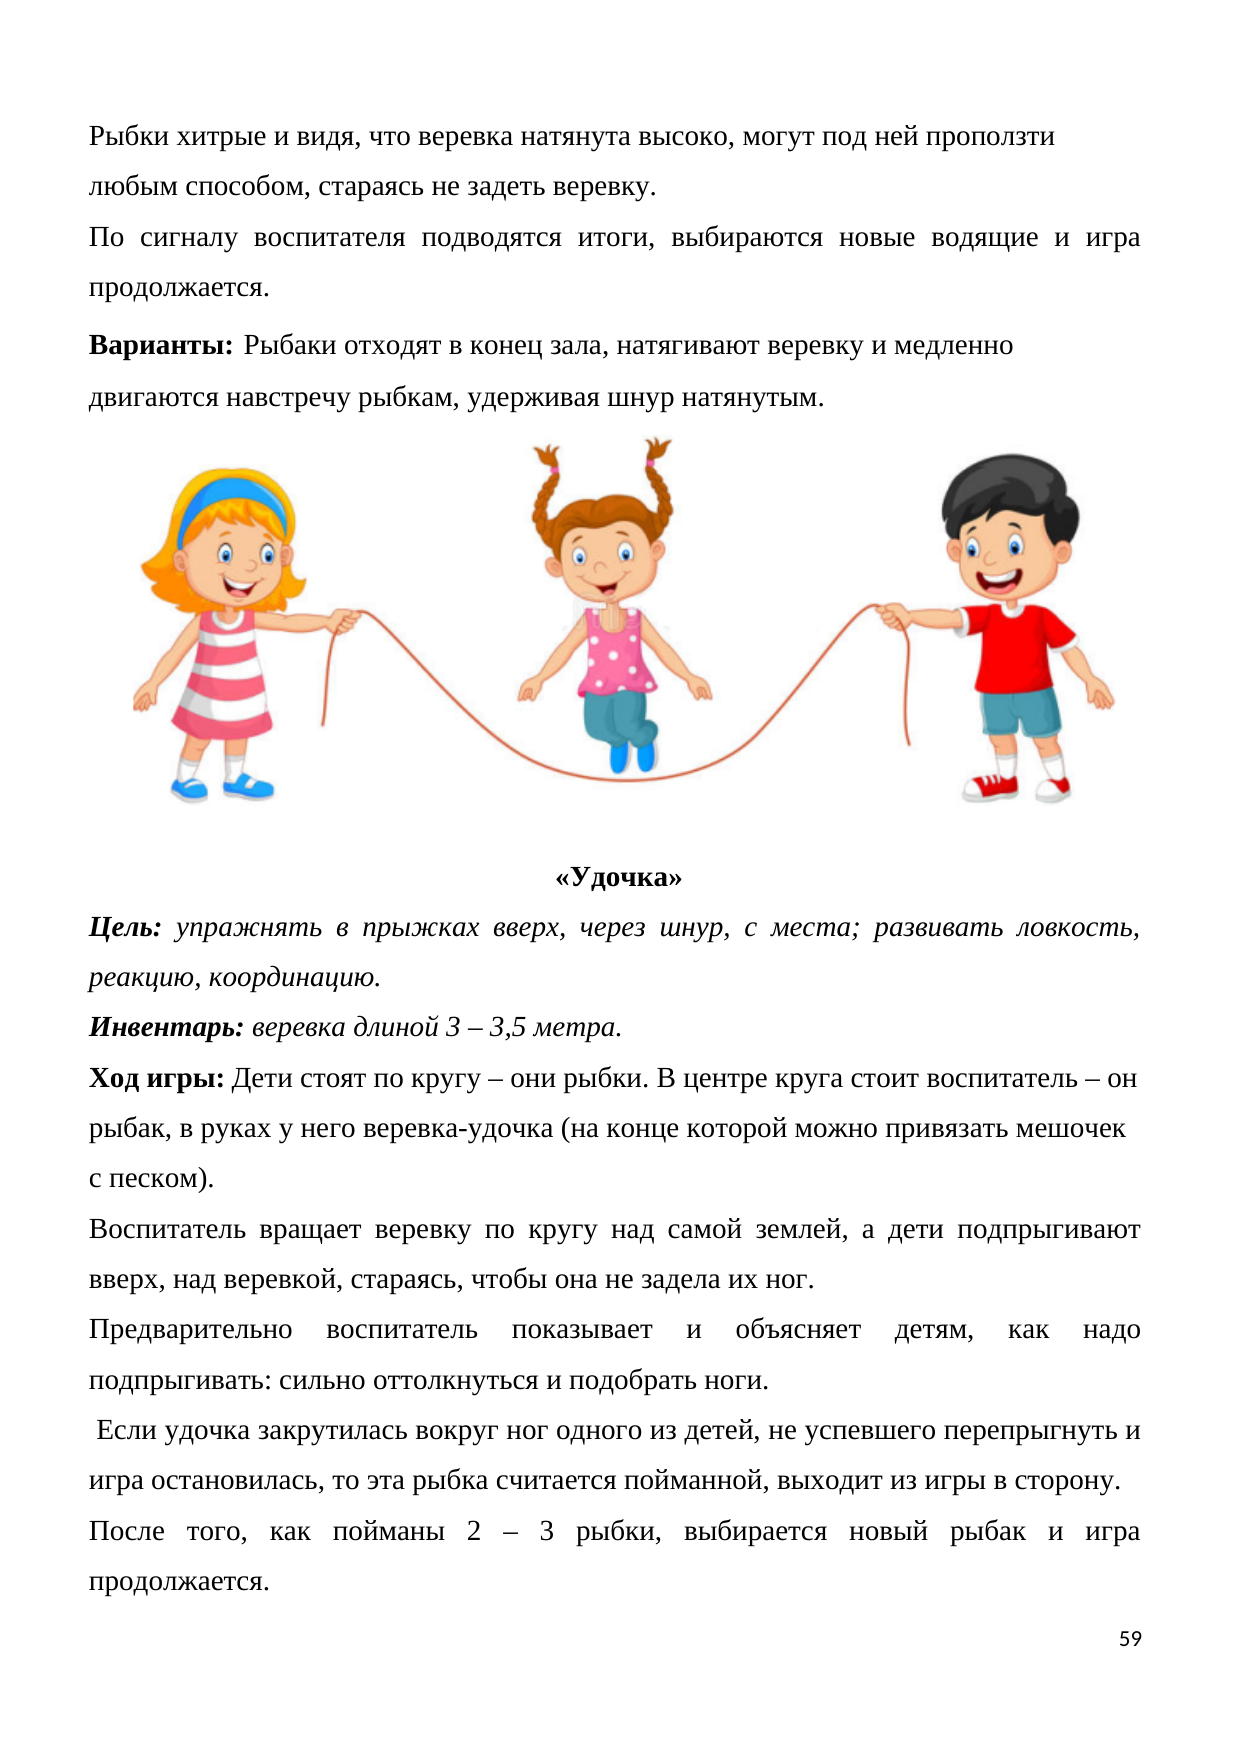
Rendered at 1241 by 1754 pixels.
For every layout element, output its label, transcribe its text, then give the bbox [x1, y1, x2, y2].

text «Удочка» [89, 859, 1142, 892]
text По сигналу воспитателя подводятся итоги, выбираются новые водящие и игра продолжается. [89, 219, 1142, 303]
text Предварительно воспитатель показывает и объясняет детям, как надо подпрыгивать: сильно оттолкнуться и подобрать ноги. [89, 1311, 1142, 1395]
text Воспитатель вращает веревку по кругу над самой землей, а дети подпрыгивают вверх, над веревкой, стараясь, чтобы она не задела их ног. [89, 1211, 1142, 1295]
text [89, 118, 1142, 202]
text Цель: упражнять в прыжках вверх, через шнур, с места; развивать ловкость, реакцию, координацию. [89, 909, 1142, 993]
text Ход игры: Дети стоят по кругу – они рыбки. В центре круга стоит воспитатель – он рыбак, в руках у него веревка-удочка (на конце которой можно привязать мешочек с песком). [89, 1060, 1142, 1194]
text Если удочка закрутилась вокруг ног одного из детей, не успевшего перепрыгнуть и игра остановилась, то эта рыбка считается пойманной, выходит из игры в сторону. [89, 1412, 1142, 1496]
text Инвентарь: веревка длиной 3 – 3,5 метра. [89, 1009, 1142, 1043]
text После того, как пойманы 2 – 3 рыбки, выбирается новый рыбак и игра продолжается. [89, 1513, 1142, 1597]
text Варианты: Рыбаки отходят в конец зала, натягивают веревку и медленно двигаются навстречу рыбкам, удерживая шнур натянутым. [89, 319, 1142, 413]
picture [133, 429, 1122, 806]
